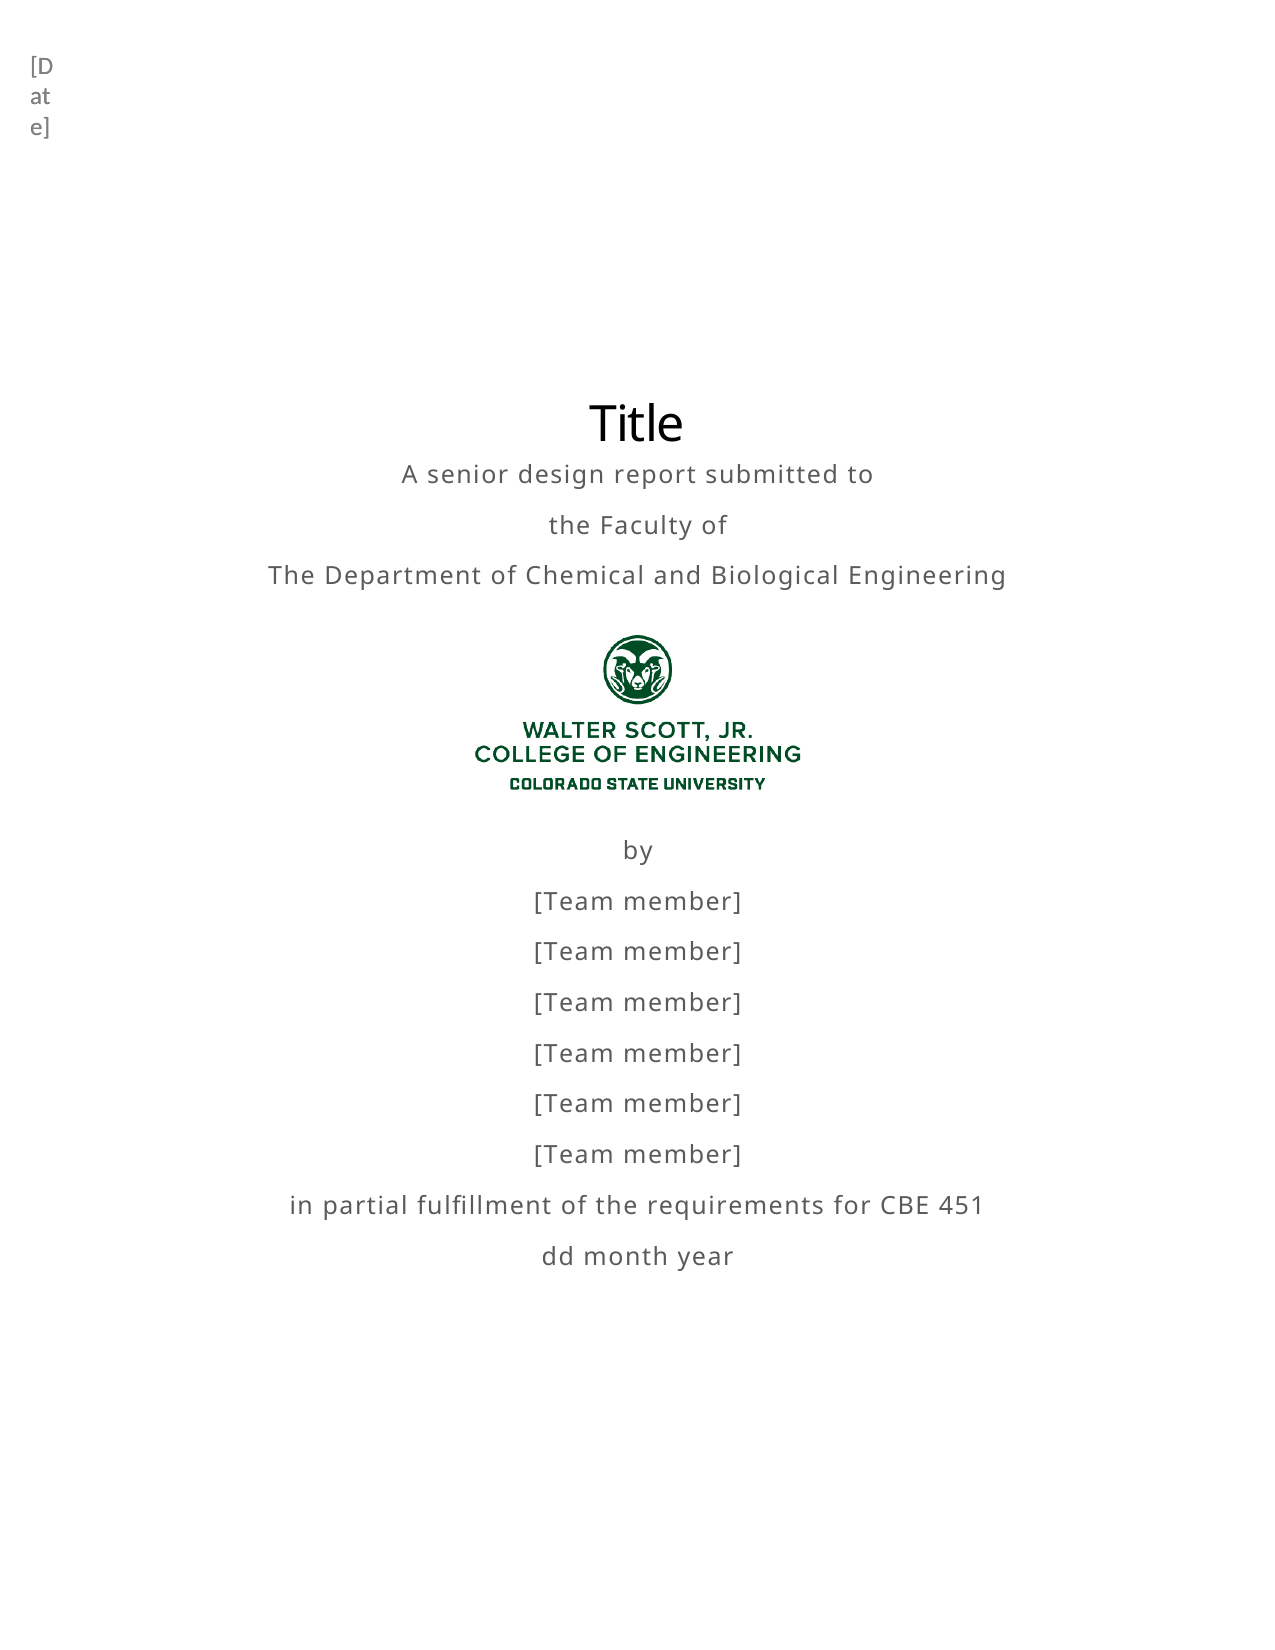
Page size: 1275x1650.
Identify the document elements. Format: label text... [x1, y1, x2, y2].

picture [449, 608, 826, 816]
subtitle [Team member] [150, 1137, 1125, 1171]
subtitle [Team member] [150, 1086, 1125, 1120]
subtitle [Team member] [150, 934, 1125, 968]
subtitle by [150, 832, 1125, 866]
subtitle [Team member] [150, 984, 1125, 1019]
subtitle in partial fulfillment of the requirements for CBE 451 [150, 1187, 1125, 1222]
subtitle the Faculty of [150, 507, 1125, 541]
subtitle [Team member] [150, 883, 1125, 917]
subtitle The Department of Chemical and Biological Engineering [150, 558, 1125, 592]
subtitle dd month year [150, 1238, 1125, 1272]
subtitle [Team member] [150, 1035, 1125, 1069]
subtitle A senior design report submitted to [150, 457, 1125, 491]
title Title [150, 388, 1125, 457]
